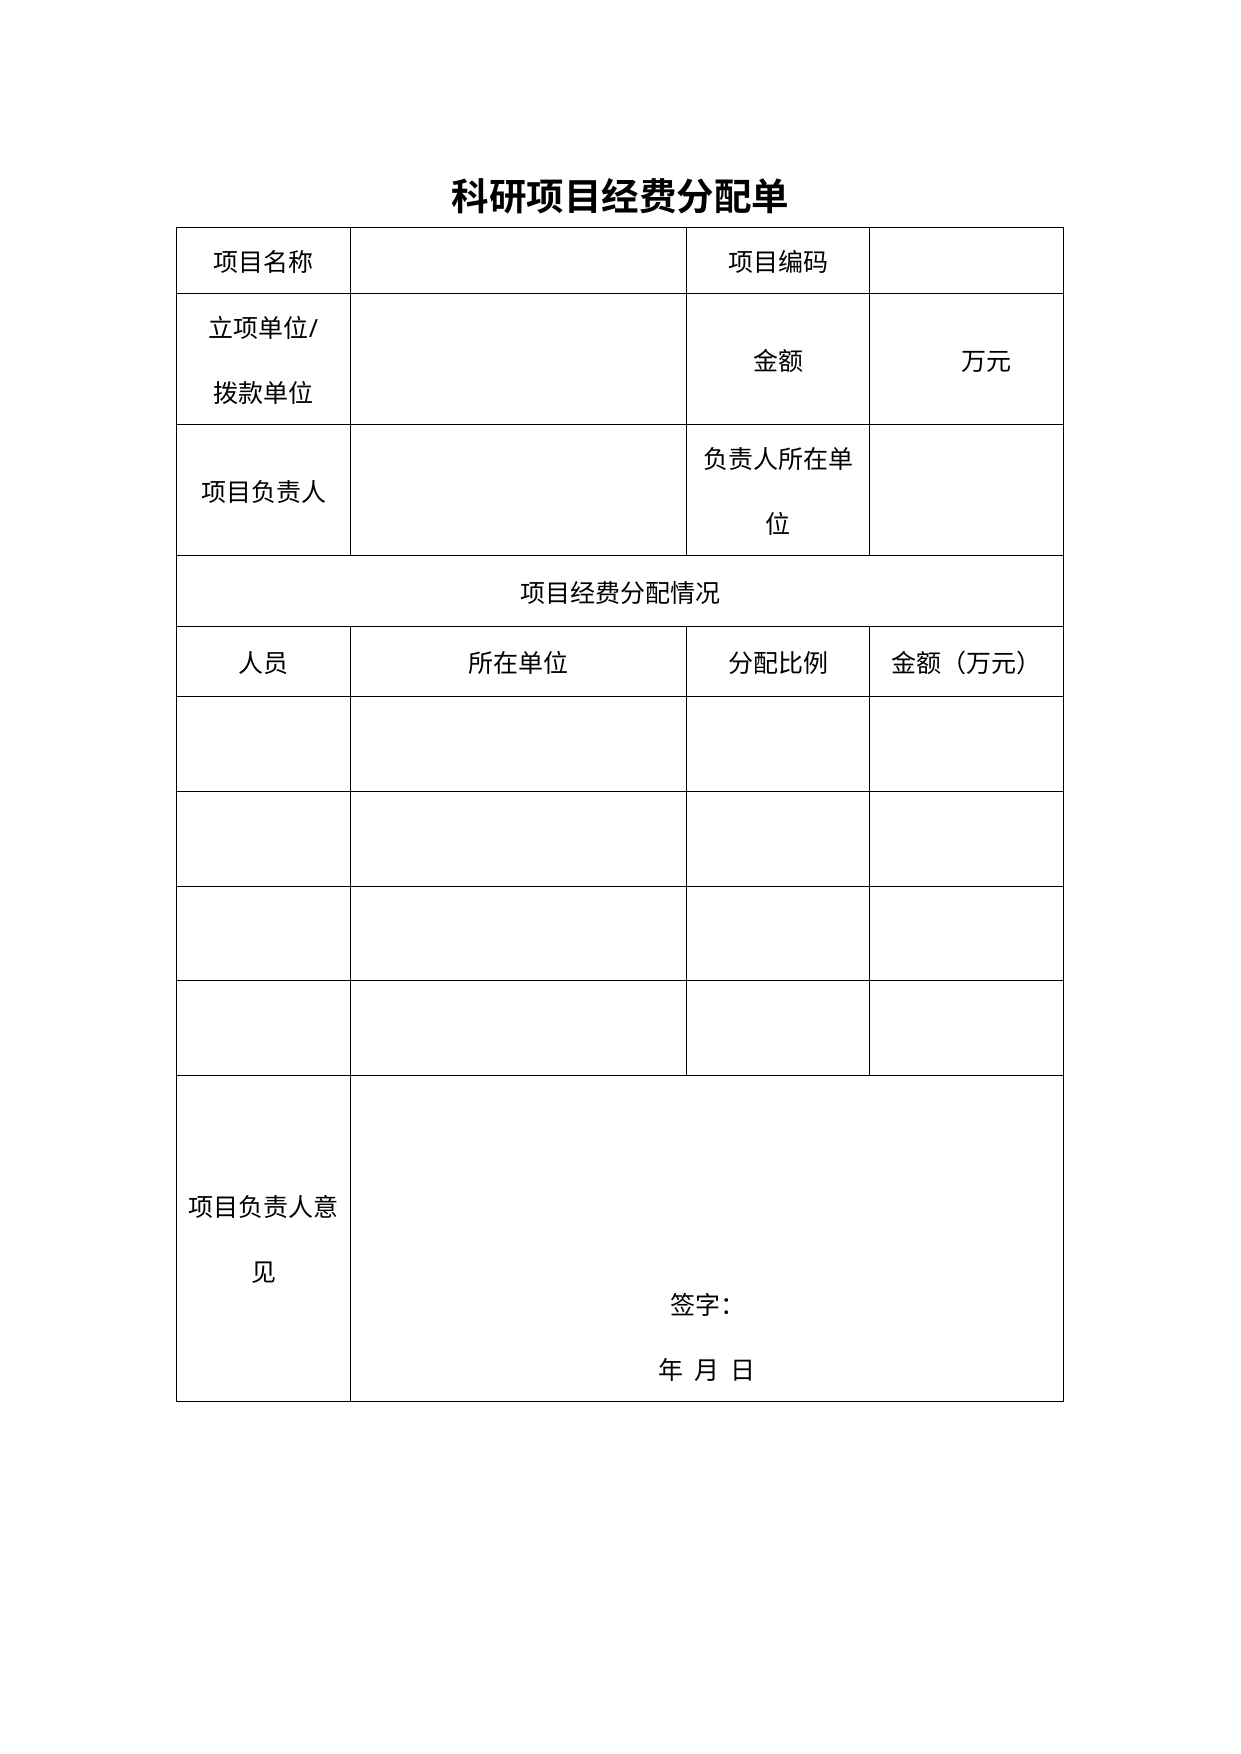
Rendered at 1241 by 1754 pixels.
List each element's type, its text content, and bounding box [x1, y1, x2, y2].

table_cell 所在单位 [351, 627, 686, 696]
table_cell [687, 792, 869, 886]
table_cell [687, 887, 869, 980]
table_cell [351, 697, 686, 791]
table_cell 分配比例 [687, 627, 869, 696]
table_cell [351, 792, 686, 886]
table_cell 负责人所在单位 [687, 425, 869, 555]
table_cell [351, 294, 686, 424]
table_header [870, 228, 1063, 293]
table_cell 项目负责人 [177, 425, 350, 555]
table_cell 签字： 年 月 日 [351, 1076, 1063, 1401]
table_cell [870, 981, 1063, 1075]
table_cell [351, 425, 686, 555]
table_header 项目名称 [177, 228, 350, 293]
table_cell [870, 425, 1063, 555]
table_cell 项目负责人意见 [177, 1076, 350, 1401]
table_cell 项目经费分配情况 [177, 556, 1063, 626]
table_cell [177, 697, 350, 791]
table_cell [870, 792, 1063, 886]
table_cell 万元 [870, 294, 1063, 424]
table_header 项目编码 [687, 228, 869, 293]
table_cell [177, 792, 350, 886]
table_cell [351, 981, 686, 1075]
table_cell 立项单位/ 拨款单位 [177, 294, 350, 424]
table_header [351, 228, 686, 293]
text 科研项目经费分配单 [187, 162, 1053, 227]
table_cell 金额 [687, 294, 869, 424]
table_cell 人员 [177, 627, 350, 696]
table_cell [177, 887, 350, 980]
table_cell [687, 697, 869, 791]
table_cell [687, 981, 869, 1075]
table_cell [351, 887, 686, 980]
table_cell [870, 697, 1063, 791]
table_cell 金额（万元） [870, 627, 1063, 696]
table_cell [870, 887, 1063, 980]
table_cell [177, 981, 350, 1075]
